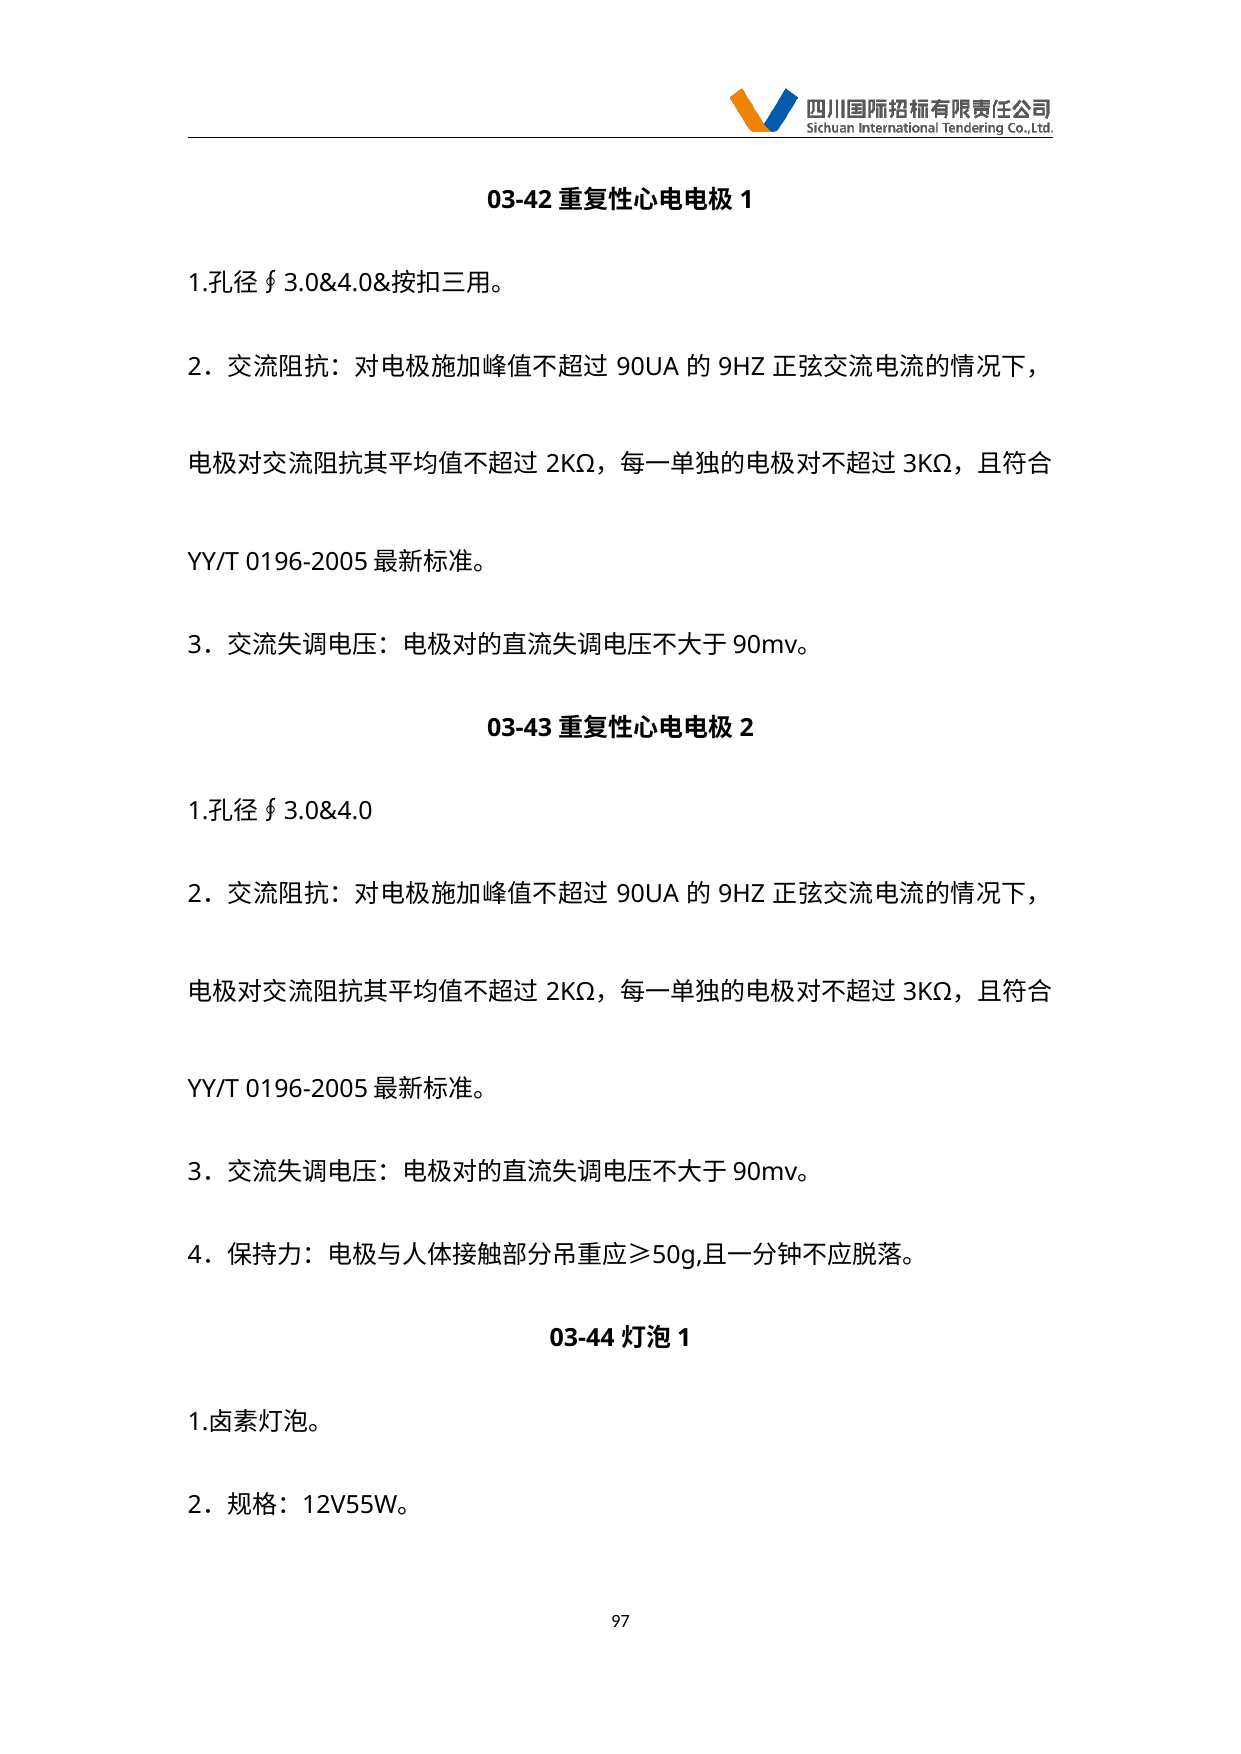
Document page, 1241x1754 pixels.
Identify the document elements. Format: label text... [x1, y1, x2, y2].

text 2．规格：12V55W。 [187, 1470, 1053, 1535]
text 2．交流阻抗：对电极施加峰值不超过 90UA 的 9HZ 正弦交流电流的情况下，电极对交流阻抗其平均值不超过 2KΩ，每一单独的电极对不超过 3KΩ，且符合 YY/T 0196-2005最新标准。 [187, 859, 1053, 1119]
text 03-43 重复性心电电极 2 [187, 693, 1053, 758]
picture [729, 88, 1053, 135]
text 03-44 灯泡 1 [187, 1303, 1053, 1368]
text 1.卤素灯泡。 [187, 1387, 1053, 1452]
text 2．交流阻抗：对电极施加峰值不超过 90UA 的 9HZ 正弦交流电流的情况下，电极对交流阻抗其平均值不超过 2KΩ，每一单独的电极对不超过 3KΩ，且符合 YY/T 0196-2005最新标准。 [187, 332, 1053, 592]
text 3．交流失调电压：电极对的直流失调电压不大于 90mv。 [187, 1137, 1053, 1202]
text 3．交流失调电压：电极对的直流失调电压不大于 90mv。 [187, 610, 1053, 675]
text 4．保持力：电极与人体接触部分吊重应≥50g,且一分钟不应脱落。 [187, 1220, 1053, 1285]
text 03-42 重复性心电电极 1 [187, 165, 1053, 230]
text 1.孔径∮3.0&4.0&按扣三用。 [187, 248, 1053, 313]
text 1.孔径∮3.0&4.0 [187, 776, 1053, 841]
